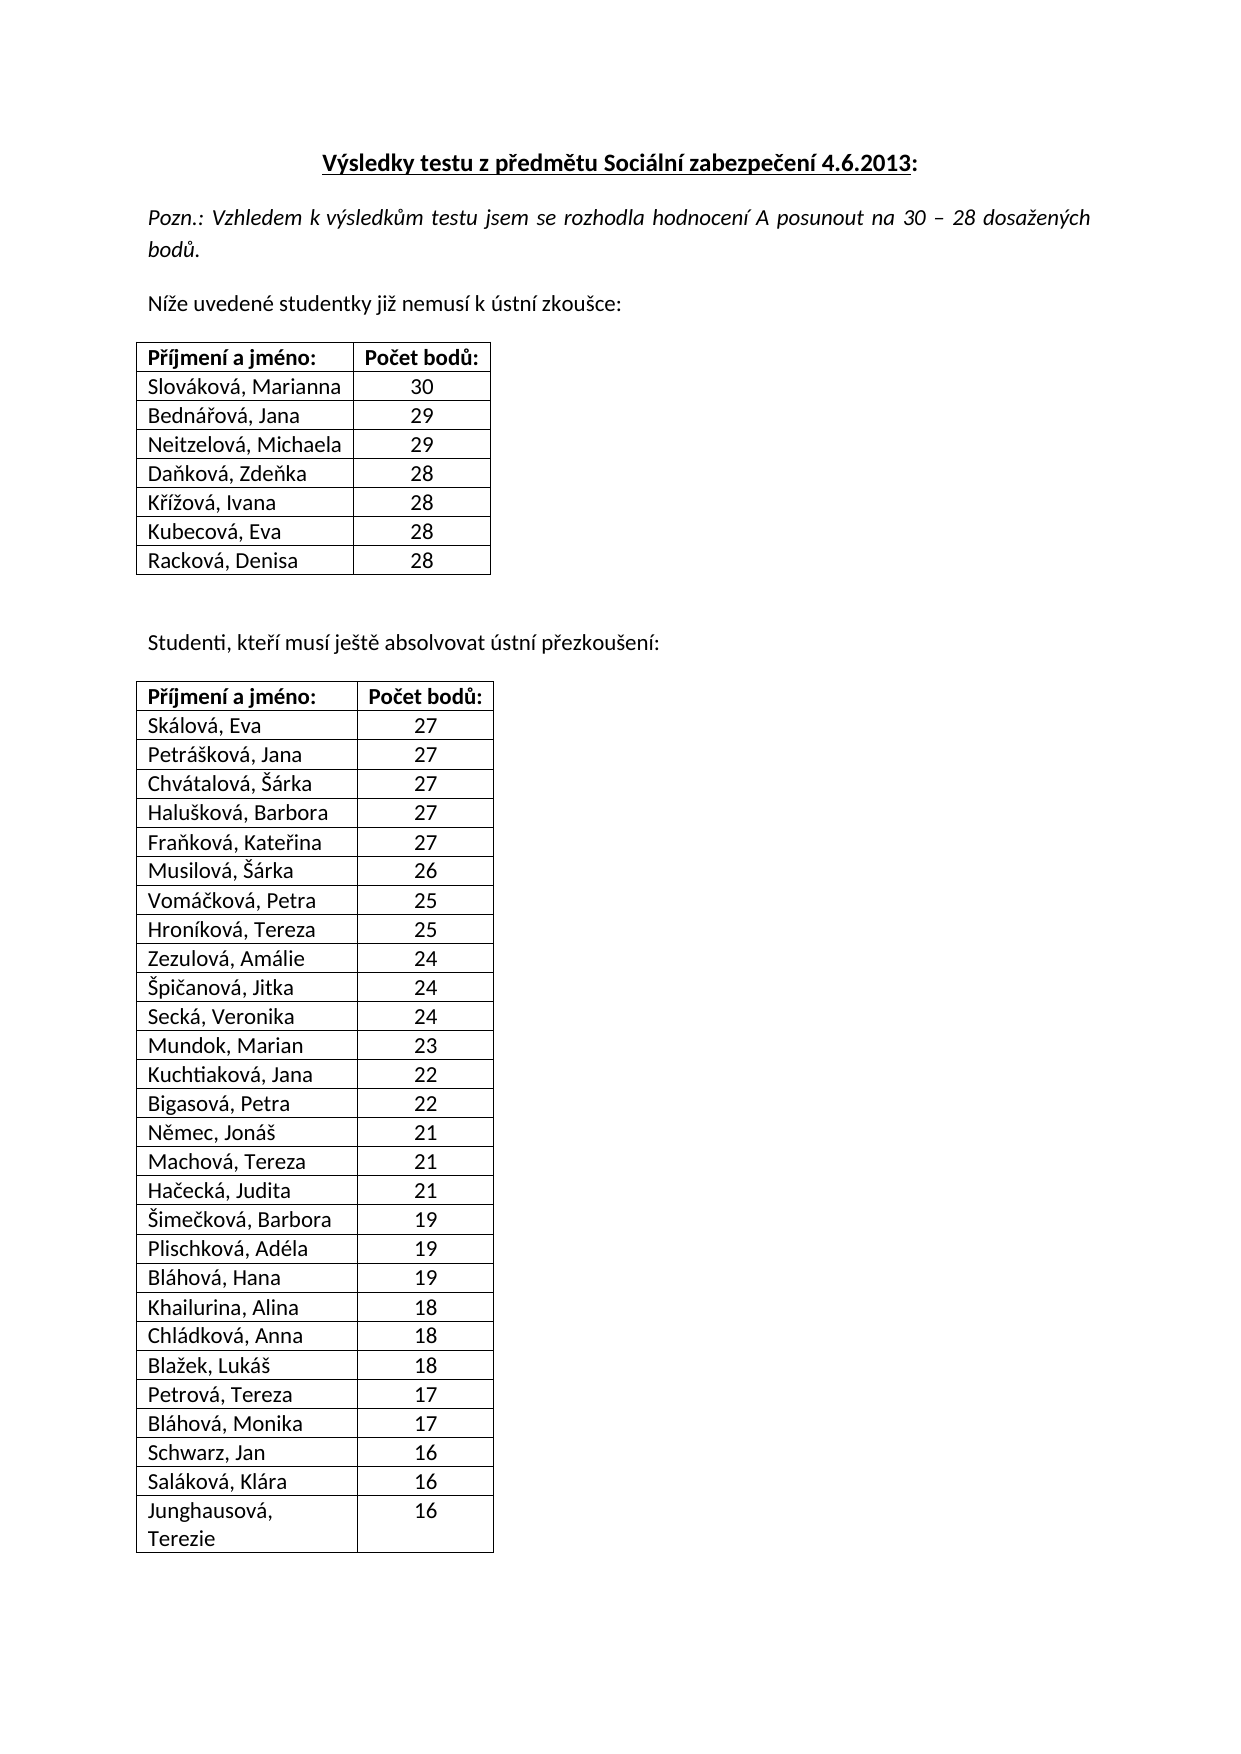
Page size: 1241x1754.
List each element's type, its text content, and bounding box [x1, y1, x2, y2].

table_cell 18 [358, 1351, 493, 1379]
table_cell Musilová, Šárka [137, 857, 357, 885]
table_cell 24 [358, 944, 493, 972]
table_cell 28 [354, 459, 490, 487]
table_cell Neitzelová, Michaela [137, 430, 353, 458]
table_cell Špičanová, Jitka [137, 973, 357, 1001]
table_cell 17 [358, 1380, 493, 1408]
table_cell Šimečková, Barbora [137, 1205, 357, 1233]
table_header Počet bodů: [354, 343, 490, 371]
table_cell 21 [358, 1176, 493, 1204]
table_cell 27 [358, 828, 493, 856]
table_cell 24 [358, 973, 493, 1001]
table_cell Bigasová, Petra [137, 1089, 357, 1117]
table_cell Saláková, Klára [137, 1467, 357, 1495]
table_cell 19 [358, 1264, 493, 1292]
table_cell 25 [358, 886, 493, 914]
table_cell Chvátalová, Šárka [137, 770, 357, 797]
table_cell 22 [358, 1089, 493, 1117]
table_cell 24 [358, 1002, 493, 1030]
table_cell Halušková, Barbora [137, 799, 357, 827]
table_cell 27 [358, 799, 493, 827]
table_header Příjmení a jméno: [137, 343, 353, 371]
table_cell Skálová, Eva [137, 711, 357, 739]
table_cell 18 [358, 1322, 493, 1350]
table_cell 22 [358, 1060, 493, 1088]
text Studenti, kteří musí ještě absolvovat ústní přezkoušení: [148, 628, 1093, 656]
table_cell 25 [358, 915, 493, 943]
table_cell Bednářová, Jana [137, 401, 353, 429]
table_cell Slováková, Marianna [137, 372, 353, 400]
table_cell Hroníková, Tereza [137, 915, 357, 943]
table_cell Bláhová, Hana [137, 1264, 357, 1292]
table_cell Bláhová, Monika [137, 1409, 357, 1437]
text Pozn.: Vzhledem k výsledkům testu jsem se rozhodla hodnocení A posunout na 30 – 28 dosažených bodů. [148, 203, 1093, 264]
table_cell Fraňková, Kateřina [137, 828, 357, 856]
table_cell 28 [354, 546, 490, 574]
table_cell 23 [358, 1031, 493, 1059]
table_cell 16 [358, 1496, 493, 1552]
table_cell Němec, Jonáš [137, 1118, 357, 1146]
table_cell Secká, Veronika [137, 1002, 357, 1030]
table_cell 16 [358, 1467, 493, 1495]
table_cell 27 [358, 770, 493, 797]
table_cell Racková, Denisa [137, 546, 353, 574]
table_cell 16 [358, 1438, 493, 1466]
table_cell Vomáčková, Petra [137, 886, 357, 914]
table_cell Kubecová, Eva [137, 517, 353, 545]
text Níže uvedené studentky již nemusí k ústní zkoušce: [148, 289, 1093, 317]
table_cell 19 [358, 1205, 493, 1233]
table_cell 21 [358, 1147, 493, 1175]
table_cell Kuchtiaková, Jana [137, 1060, 357, 1088]
table_cell Machová, Tereza [137, 1147, 357, 1175]
table_header Počet bodů: [358, 682, 493, 710]
table_cell Junghausová, Terezie [137, 1496, 357, 1552]
table_cell Petrášková, Jana [137, 740, 357, 768]
table_cell Schwarz, Jan [137, 1438, 357, 1466]
text Výsledky testu z předmětu Sociální zabezpečení 4.6.2013: [148, 148, 1093, 178]
table_cell 28 [354, 488, 490, 516]
table_cell 26 [358, 857, 493, 885]
table_cell Zezulová, Amálie [137, 944, 357, 972]
table_cell 17 [358, 1409, 493, 1437]
table_cell 29 [354, 401, 490, 429]
table_cell Blažek, Lukáš [137, 1351, 357, 1379]
table_cell 21 [358, 1118, 493, 1146]
table_cell 30 [354, 372, 490, 400]
table_cell Hačecká, Judita [137, 1176, 357, 1204]
table_cell Petrová, Tereza [137, 1380, 357, 1408]
table_cell 27 [358, 711, 493, 739]
table_cell 27 [358, 740, 493, 768]
table_cell Chládková, Anna [137, 1322, 357, 1350]
table_cell 28 [354, 517, 490, 545]
table_cell Daňková, Zdeňka [137, 459, 353, 487]
table_cell Khailurina, Alina [137, 1293, 357, 1321]
table_header Příjmení a jméno: [137, 682, 357, 710]
table_cell Plischková, Adéla [137, 1235, 357, 1262]
table_cell 18 [358, 1293, 493, 1321]
table_cell 19 [358, 1235, 493, 1262]
table_cell 29 [354, 430, 490, 458]
table_cell Křížová, Ivana [137, 488, 353, 516]
table_cell Mundok, Marian [137, 1031, 357, 1059]
